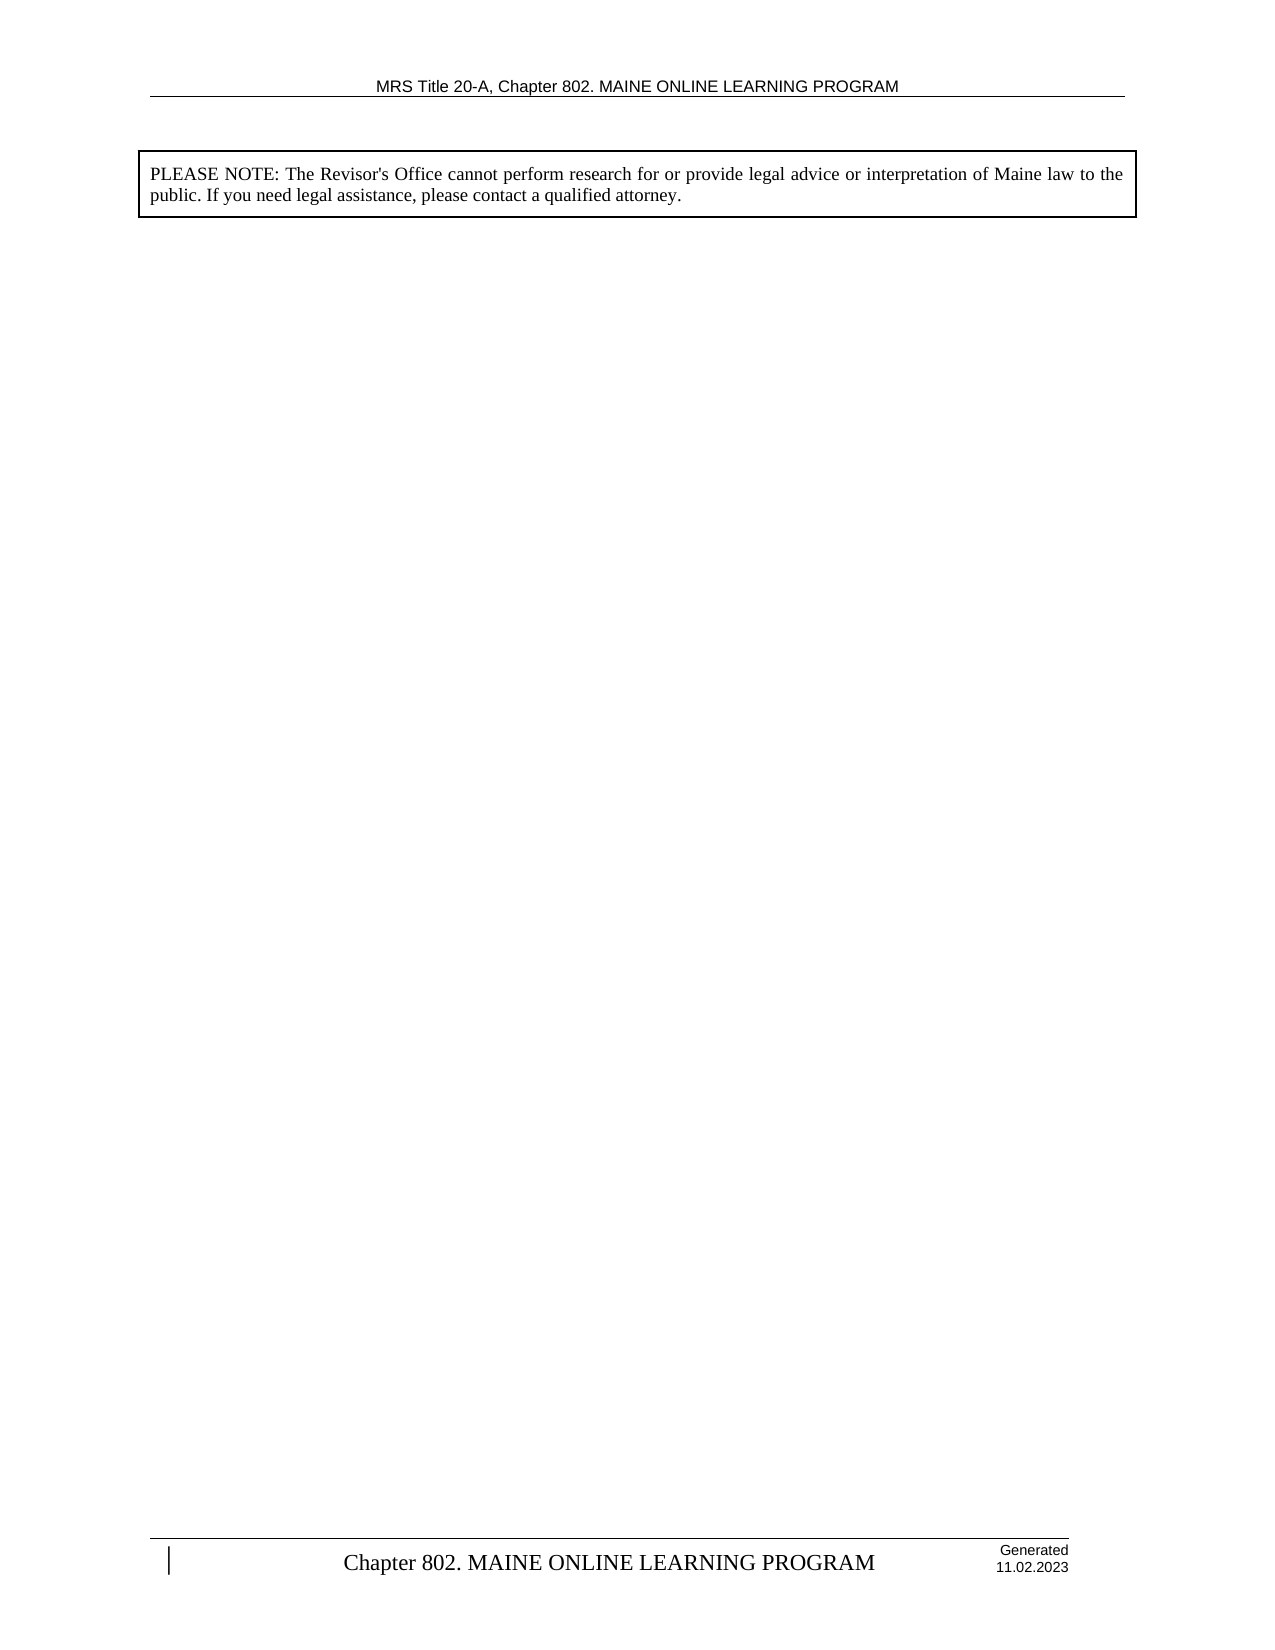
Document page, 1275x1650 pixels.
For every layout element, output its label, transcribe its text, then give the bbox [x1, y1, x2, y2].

text PLEASE NOTE: The Revisor's Office cannot perform research for or provide legal advice or interpretation of Maine law to the public. If you need legal assistance, please contact a qualified attorney. [140, 152, 1135, 216]
